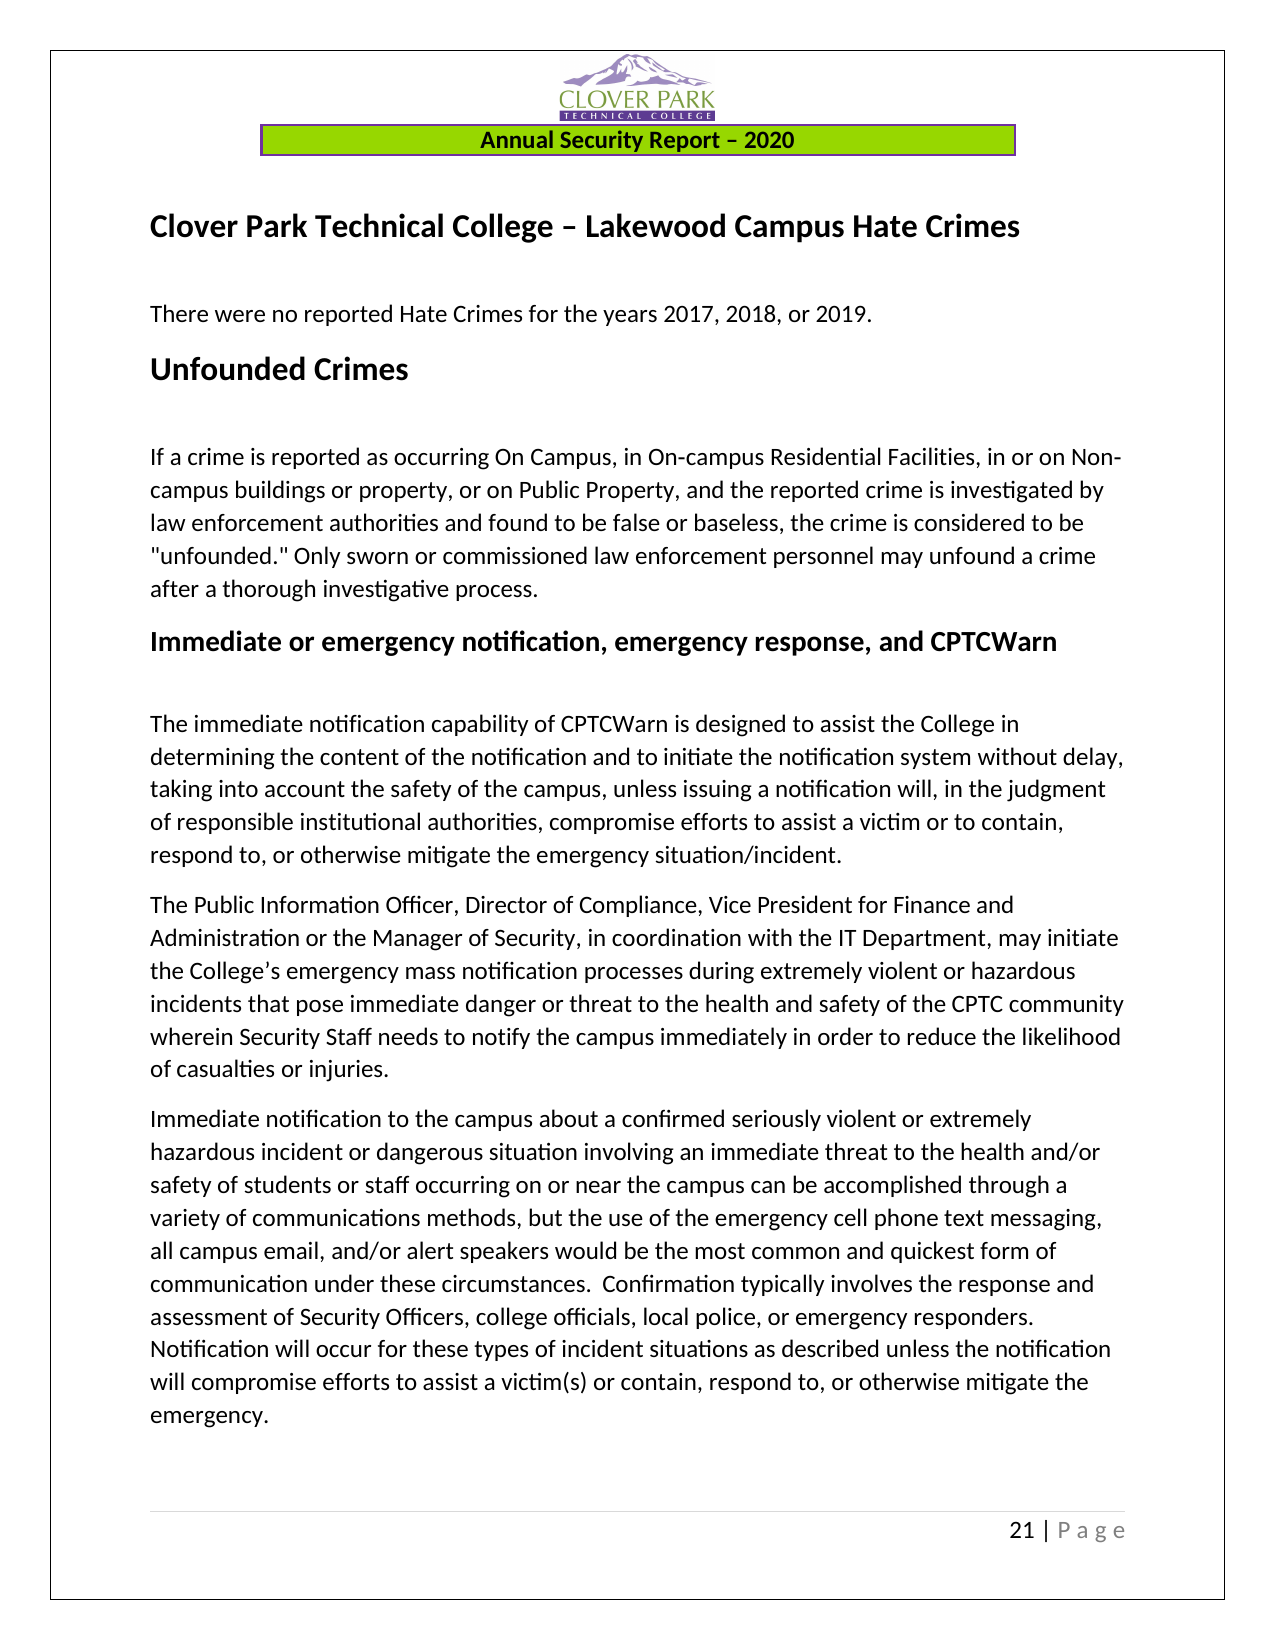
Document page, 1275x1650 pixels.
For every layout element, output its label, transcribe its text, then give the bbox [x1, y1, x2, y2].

subtitle Clover Park Technical College – Lakewood Campus Hate Crimes [150, 205, 1125, 245]
subtitle Immediate or emergency notification, emergency response, and CPTCWarn [150, 623, 1125, 658]
text The Public Information Officer, Director of Compliance, Vice President for Finance and Administration or the Manager of Security, in coordination with the IT Department, may initiate the College’s emergency mass notification processes during extremely violent or hazardous incidents that pose immediate danger or threat to the health and safety of the CPTC community wherein Security Staff needs to notify the campus immediately in order to reduce the likelihood of casualties or injuries. [150, 889, 1125, 1084]
picture [559, 54, 715, 121]
text Immediate notification to the campus about a confirmed seriously violent or extremely hazardous incident or dangerous situation involving an immediate threat to the health and/or safety of students or staff occurring on or near the campus can be accomplished through a variety of communications methods, but the use of the emergency cell phone text messaging, all campus email, and/or alert speakers would be the most common and quickest form of communication under these circumstances. Confirmation typically involves the response and assessment of Security Officers, college officials, local police, or emergency responders. Notification will occur for these types of incident situations as described unless the notification will compromise efforts to assist a victim(s) or contain, respond to, or otherwise mitigate the emergency. [150, 1103, 1125, 1430]
text The immediate notification capability of CPTCWarn is designed to assist the College in determining the content of the notification and to initiate the notification system without delay, taking into account the safety of the campus, unless issuing a notification will, in the judgment of responsible institutional authorities, compromise efforts to assist a victim or to contain, respond to, or otherwise mitigate the emergency situation/incident. [150, 708, 1125, 870]
text If a crime is reported as occurring On Campus, in On‐campus Residential Facilities, in or on Non‐campus buildings or property, or on Public Property, and the reported crime is investigated by law enforcement authorities and found to be false or baseless, the crime is considered to be "unfounded." Only sworn or commissioned law enforcement personnel may unfound a crime after a thorough investigative process. [150, 441, 1125, 603]
subtitle Unfounded Crimes [150, 348, 1125, 388]
text There were no reported Hate Crimes for the years 2017, 2018, or 2019. [150, 298, 1125, 329]
